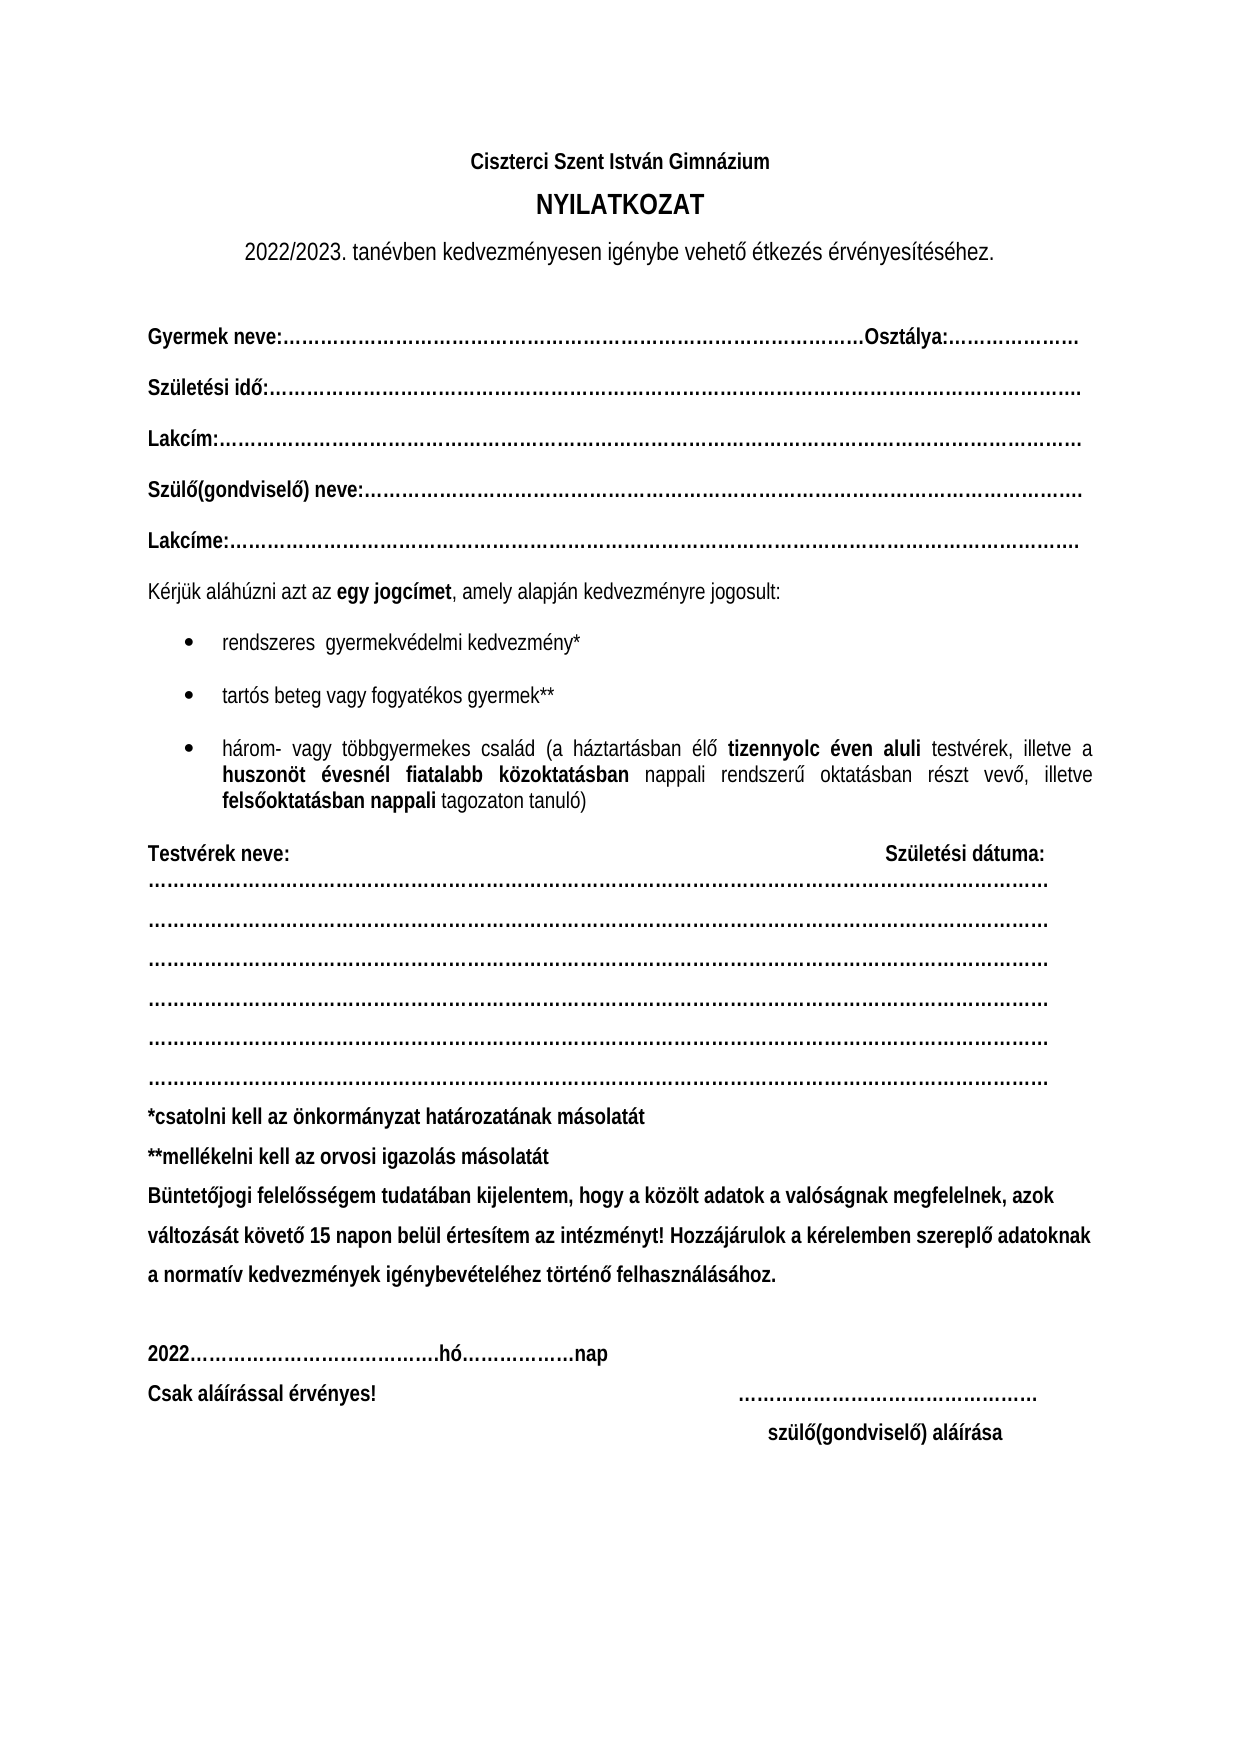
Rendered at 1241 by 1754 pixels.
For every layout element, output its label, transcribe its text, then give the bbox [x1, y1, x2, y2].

text Testvérek neve: Születési dátuma: [148, 840, 1093, 866]
list tartós beteg vagy fogyatékos gyermek** [185, 682, 1093, 708]
text ……………………………………………………………………………………………………………………………… [148, 906, 1093, 932]
list három- vagy többgyermekes család (a háztartásban élő tizennyolc éven aluli testvérek, illetve a huszonöt évesnél fiatalabb közoktatásban nappali rendszerű oktatásban részt vevő, illetve felsőoktatásban nappali tagozaton tanuló) [185, 735, 1093, 814]
text ……………………………………………………………………………………………………………………………… [148, 1024, 1093, 1051]
text ……………………………………………………………………………………………………………………………… [148, 985, 1093, 1011]
text **mellékelni kell az orvosi igazolás másolatát [148, 1143, 1093, 1169]
text Kérjük aláhúzni azt az egy jogcímet, amely alapján kedvezményre jogosult: [148, 578, 1093, 604]
text Gyermek neve:…………………………………………………………………………………Osztálya:………………… [148, 323, 1093, 349]
text Szülő(gondviselő) neve:……………………………………………………………………………………………………. [148, 476, 1093, 502]
text Büntetőjogi felelősségem tudatában kijelentem, hogy a közölt adatok a valóságnak megfelelnek, azok változását követő 15 napon belül értesítem az intézményt! Hozzájárulok a kérelemben szereplő adatoknak a normatív kedvezmények igénybevételéhez történő felhasználásához. [148, 1182, 1093, 1288]
text szülő(gondviselő) aláírása [148, 1419, 1093, 1446]
text 2022………………………………….hó………………nap [148, 1340, 1093, 1367]
text ……………………………………………………………………………………………………………………………… [148, 866, 1093, 893]
text ……………………………………………………………………………………………………………………………… [148, 1064, 1093, 1090]
text *csatolni kell az önkormányzat határozatának másolatát [148, 1103, 1093, 1130]
text Születési idő:…………………………………………………………………………………………………………………. [148, 374, 1093, 400]
text 2022/2023. tanévben kedvezményesen igénybe vehető étkezés érvényesítéséhez. [148, 237, 1093, 266]
text Ciszterci Szent István Gimnázium [148, 148, 1093, 174]
list rendszeres gyermekvédelmi kedvezmény* [185, 629, 1093, 656]
text Csak aláírással érvényes! ………………………………………… [148, 1380, 1093, 1406]
text Lakcíme:………………………………………………………………………………………………………………………. [148, 527, 1093, 553]
text ……………………………………………………………………………………………………………………………… [148, 945, 1093, 972]
text NYILATKOZAT [148, 187, 1093, 221]
text Lakcím:………………………………………………………………………………………………………………………… [148, 425, 1093, 451]
